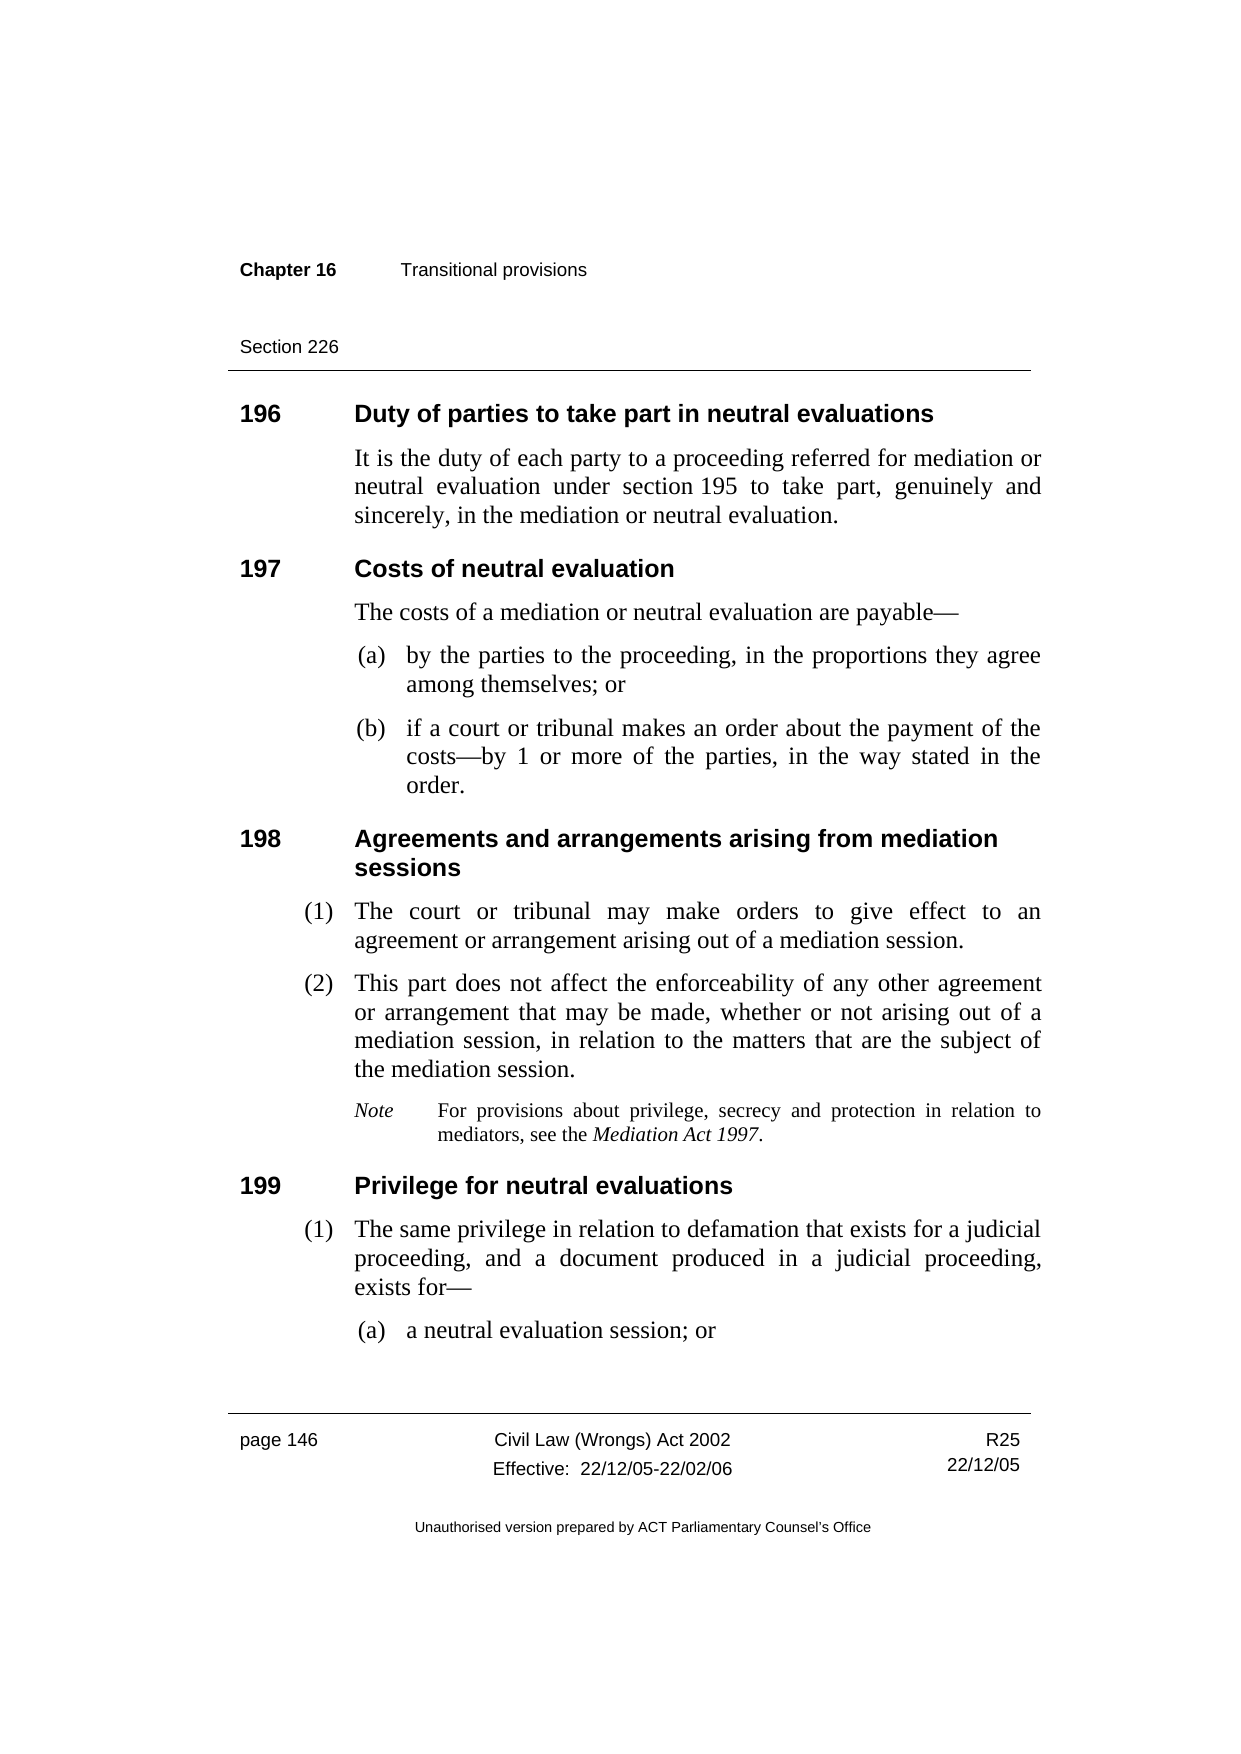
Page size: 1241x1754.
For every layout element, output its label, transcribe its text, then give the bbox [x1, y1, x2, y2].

text 197 Costs of neutral evaluation [239, 554, 1042, 583]
text It is the duty of each party to a proceeding referred for mediation or neutral evaluation under section 195 to take part, genuinely and sincerely, in the mediation or neutral evaluation. [354, 443, 1042, 529]
text The costs of a mediation or neutral evaluation are payable— [354, 597, 1042, 626]
text (1) The court or tribunal may make orders to give effect to an agreement or arrangement arising out of a mediation session. [239, 896, 1042, 953]
text (b) if a court or tribunal makes an order about the payment of the costs—by 1 or more of the parties, in the way stated in the order. [239, 713, 1042, 799]
text (a) by the parties to the proceeding, in the proportions they agree among themselves; or [239, 641, 1042, 698]
text 196 Duty of parties to take part in neutral evaluations [239, 399, 1042, 428]
text 199 Privilege for neutral evaluations [239, 1171, 1042, 1199]
text (1) The same privilege in relation to defamation that exists for a judicial proceeding, and a document produced in a judicial proceeding, exists for— [239, 1214, 1042, 1300]
text 198 Agreements and arrangements arising from mediation sessions [239, 824, 1042, 881]
text Note For provisions about privilege, secrecy and protection in relation to mediators, see the Mediation Act 1997. [354, 1098, 1042, 1146]
text (2) This part does not affect the enforceability of any other agreement or arrangement that may be made, whether or not arising out of a mediation session, in relation to the matters that are the subject of the mediation session. [239, 968, 1042, 1083]
text (a) a neutral evaluation session; or [239, 1315, 1042, 1344]
